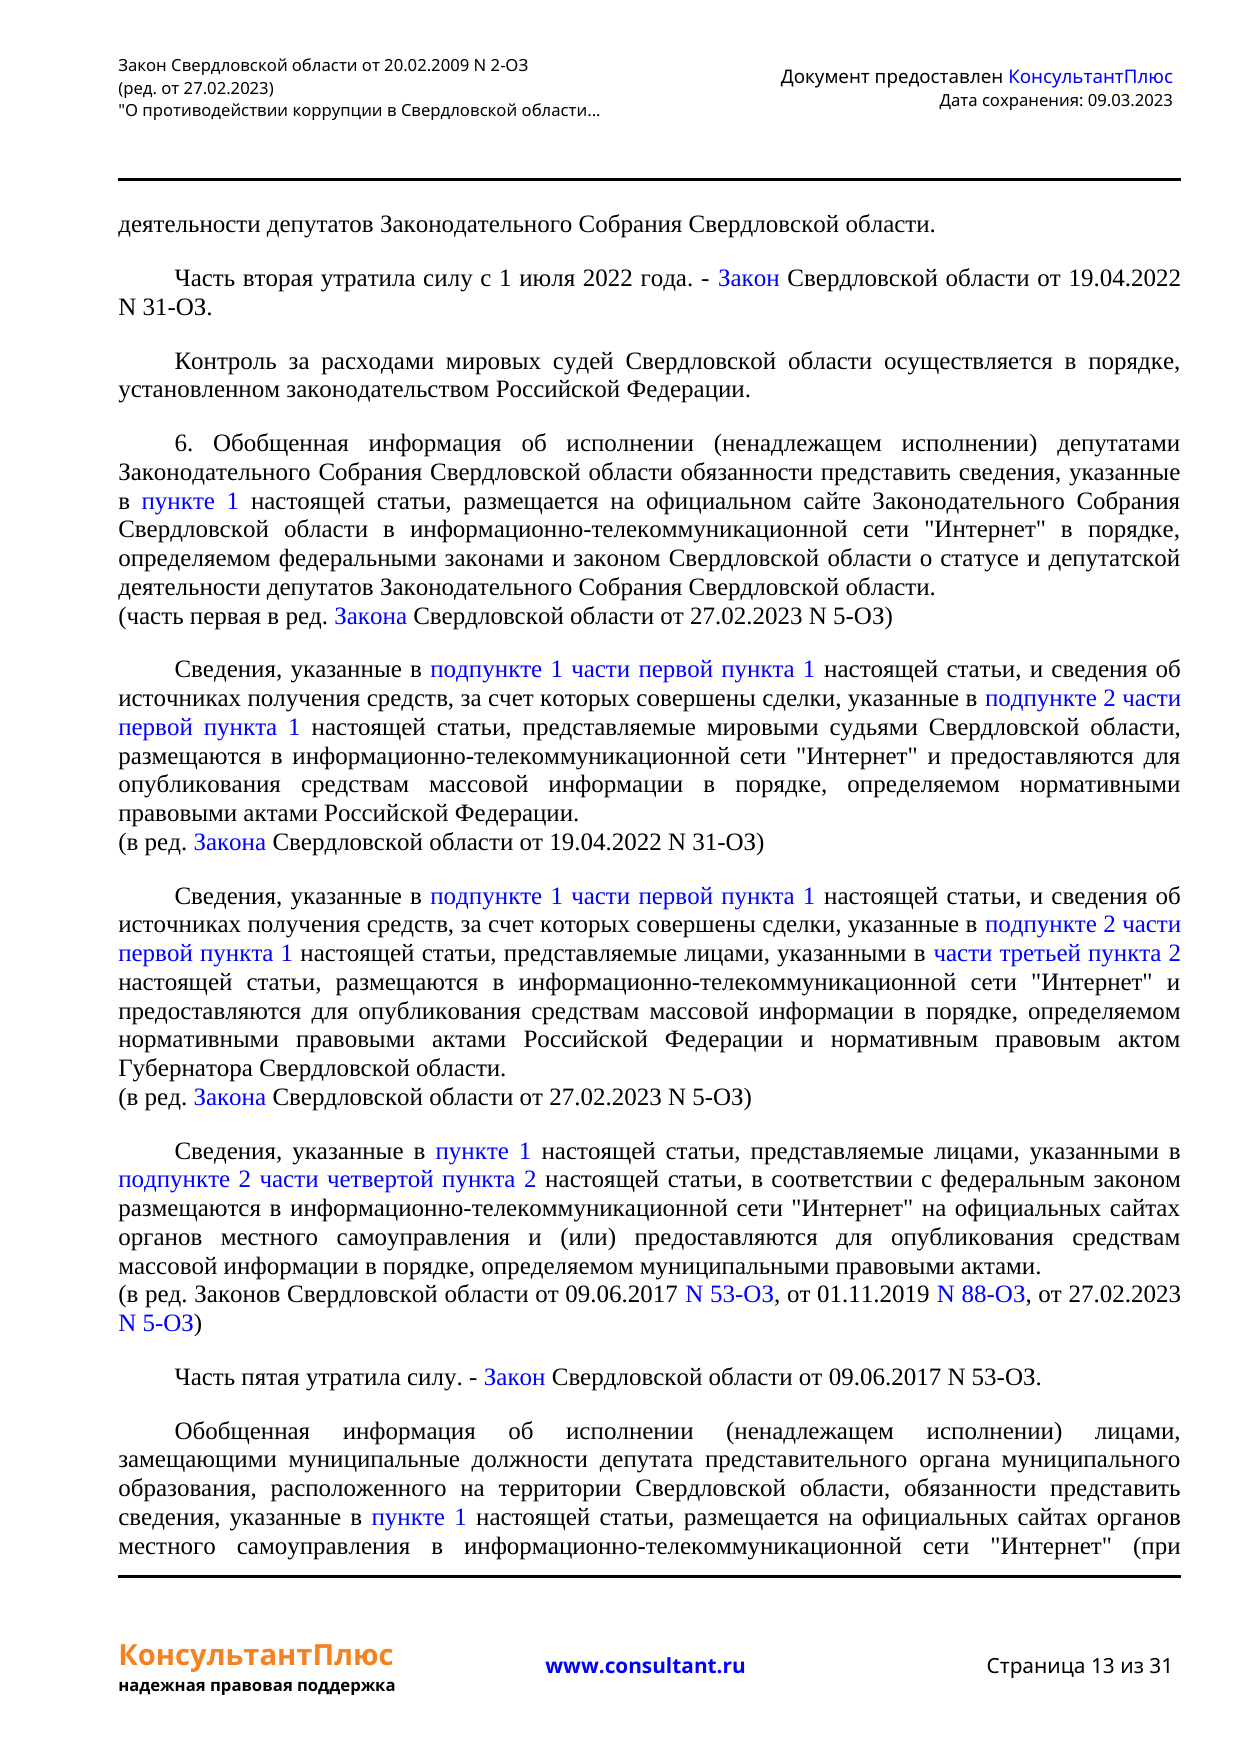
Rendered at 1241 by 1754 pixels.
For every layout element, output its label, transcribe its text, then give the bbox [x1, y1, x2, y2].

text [118, 209, 1181, 238]
text (часть первая в ред. Закона Свердловской области от 27.02.2023 N 5-ОЗ) [118, 601, 1181, 629]
text (в ред. Законов Свердловской области от 09.06.2017 N 53-ОЗ, от 01.11.2019 N 88-ОЗ, от 27.02.2023 N 5-ОЗ) [118, 1279, 1181, 1337]
text Часть вторая утратила силу с 1 июля 2022 года. - Закон Свердловской области от 19.04.2022 N 31-ОЗ. [118, 263, 1181, 321]
text Сведения, указанные в пункте 1 настоящей статьи, представляемые лицами, указанными в подпункте 2 части четвертой пункта 2 настоящей статьи, в соответствии с федеральным законом размещаются в информационно-телекоммуникационной сети "Интернет" на официальных сайтах органов местного самоуправления и (или) предоставляются для опубликования средствам массовой информации в порядке, определяемом муниципальными правовыми актами. [118, 1136, 1181, 1279]
text (в ред. Закона Свердловской области от 19.04.2022 N 31-ОЗ) [118, 827, 1181, 856]
text 6. Обобщенная информация об исполнении (ненадлежащем исполнении) депутатами Законодательного Собрания Свердловской области обязанности представить сведения, указанные в пункте 1 настоящей статьи, размещается на официальном сайте Законодательного Собрания Свердловской области в информационно-телекоммуникационной сети "Интернет" в порядке, определяемом федеральными законами и законом Свердловской области о статусе и депутатской деятельности депутатов Законодательного Собрания Свердловской области. [118, 428, 1181, 601]
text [118, 1416, 1181, 1559]
text Контроль за расходами мировых судей Свердловской области осуществляется в порядке, установленном законодательством Российской Федерации. [118, 346, 1181, 403]
text Сведения, указанные в подпункте 1 части первой пункта 1 настоящей статьи, и сведения об источниках получения средств, за счет которых совершены сделки, указанные в подпункте 2 части первой пункта 1 настоящей статьи, представляемые мировыми судьями Свердловской области, размещаются в информационно-телекоммуникационной сети "Интернет" и предоставляются для опубликования средствам массовой информации в порядке, определяемом нормативными правовыми актами Российской Федерации. [118, 654, 1181, 827]
text Сведения, указанные в подпункте 1 части первой пункта 1 настоящей статьи, и сведения об источниках получения средств, за счет которых совершены сделки, указанные в подпункте 2 части первой пункта 1 настоящей статьи, представляемые лицами, указанными в части третьей пункта 2 настоящей статьи, размещаются в информационно-телекоммуникационной сети "Интернет" и предоставляются для опубликования средствам массовой информации в порядке, определяемом нормативными правовыми актами Российской Федерации и нормативным правовым актом Губернатора Свердловской области. [118, 881, 1181, 1082]
text (в ред. Закона Свердловской области от 27.02.2023 N 5-ОЗ) [118, 1082, 1181, 1111]
text Часть пятая утратила силу. - Закон Свердловской области от 09.06.2017 N 53-ОЗ. [118, 1362, 1181, 1391]
